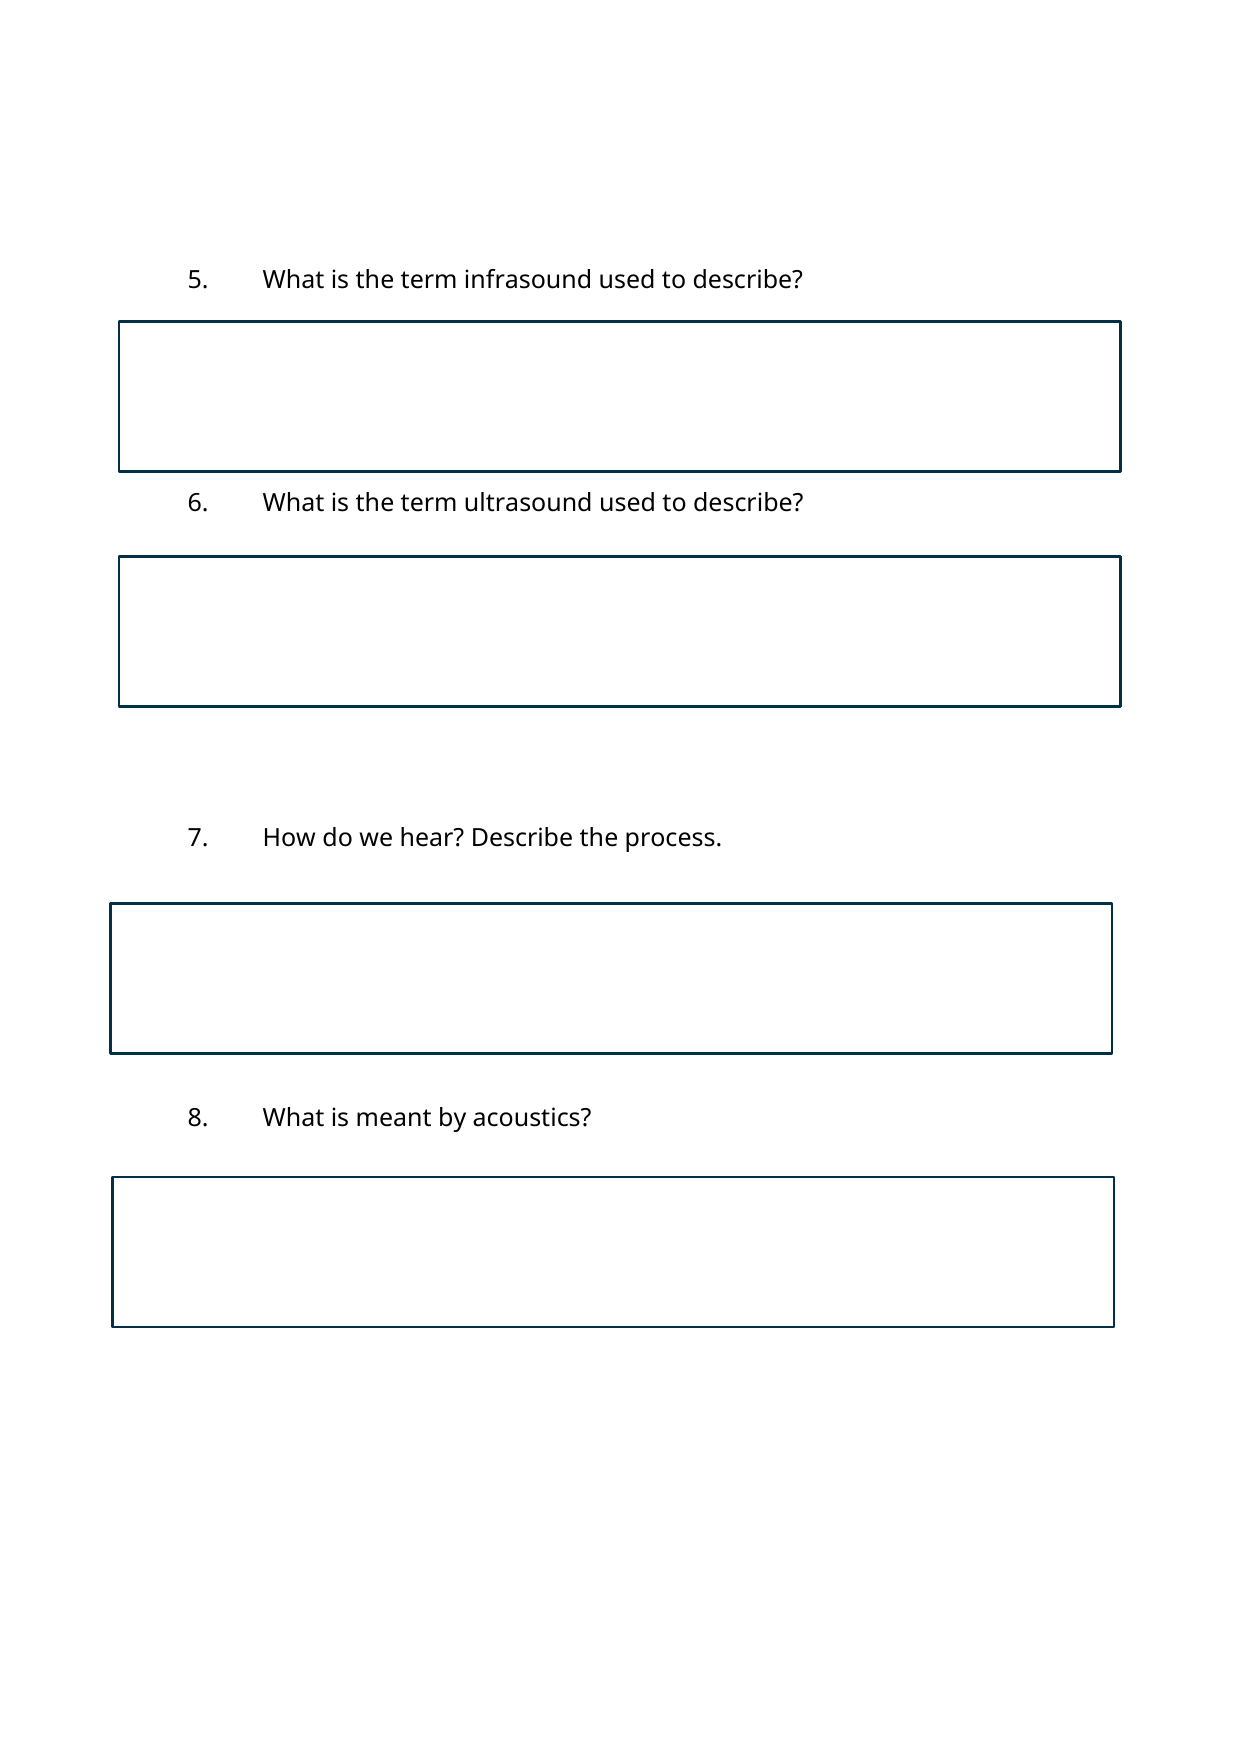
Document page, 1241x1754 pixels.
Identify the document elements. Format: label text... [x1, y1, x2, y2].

list What is the term infrasound used to describe? [187, 262, 1090, 296]
list What is the term ultrasound used to describe? [187, 485, 1090, 519]
list How do we hear? Describe the process. [187, 820, 1090, 854]
list What is meant by acoustics? [187, 1099, 1090, 1133]
